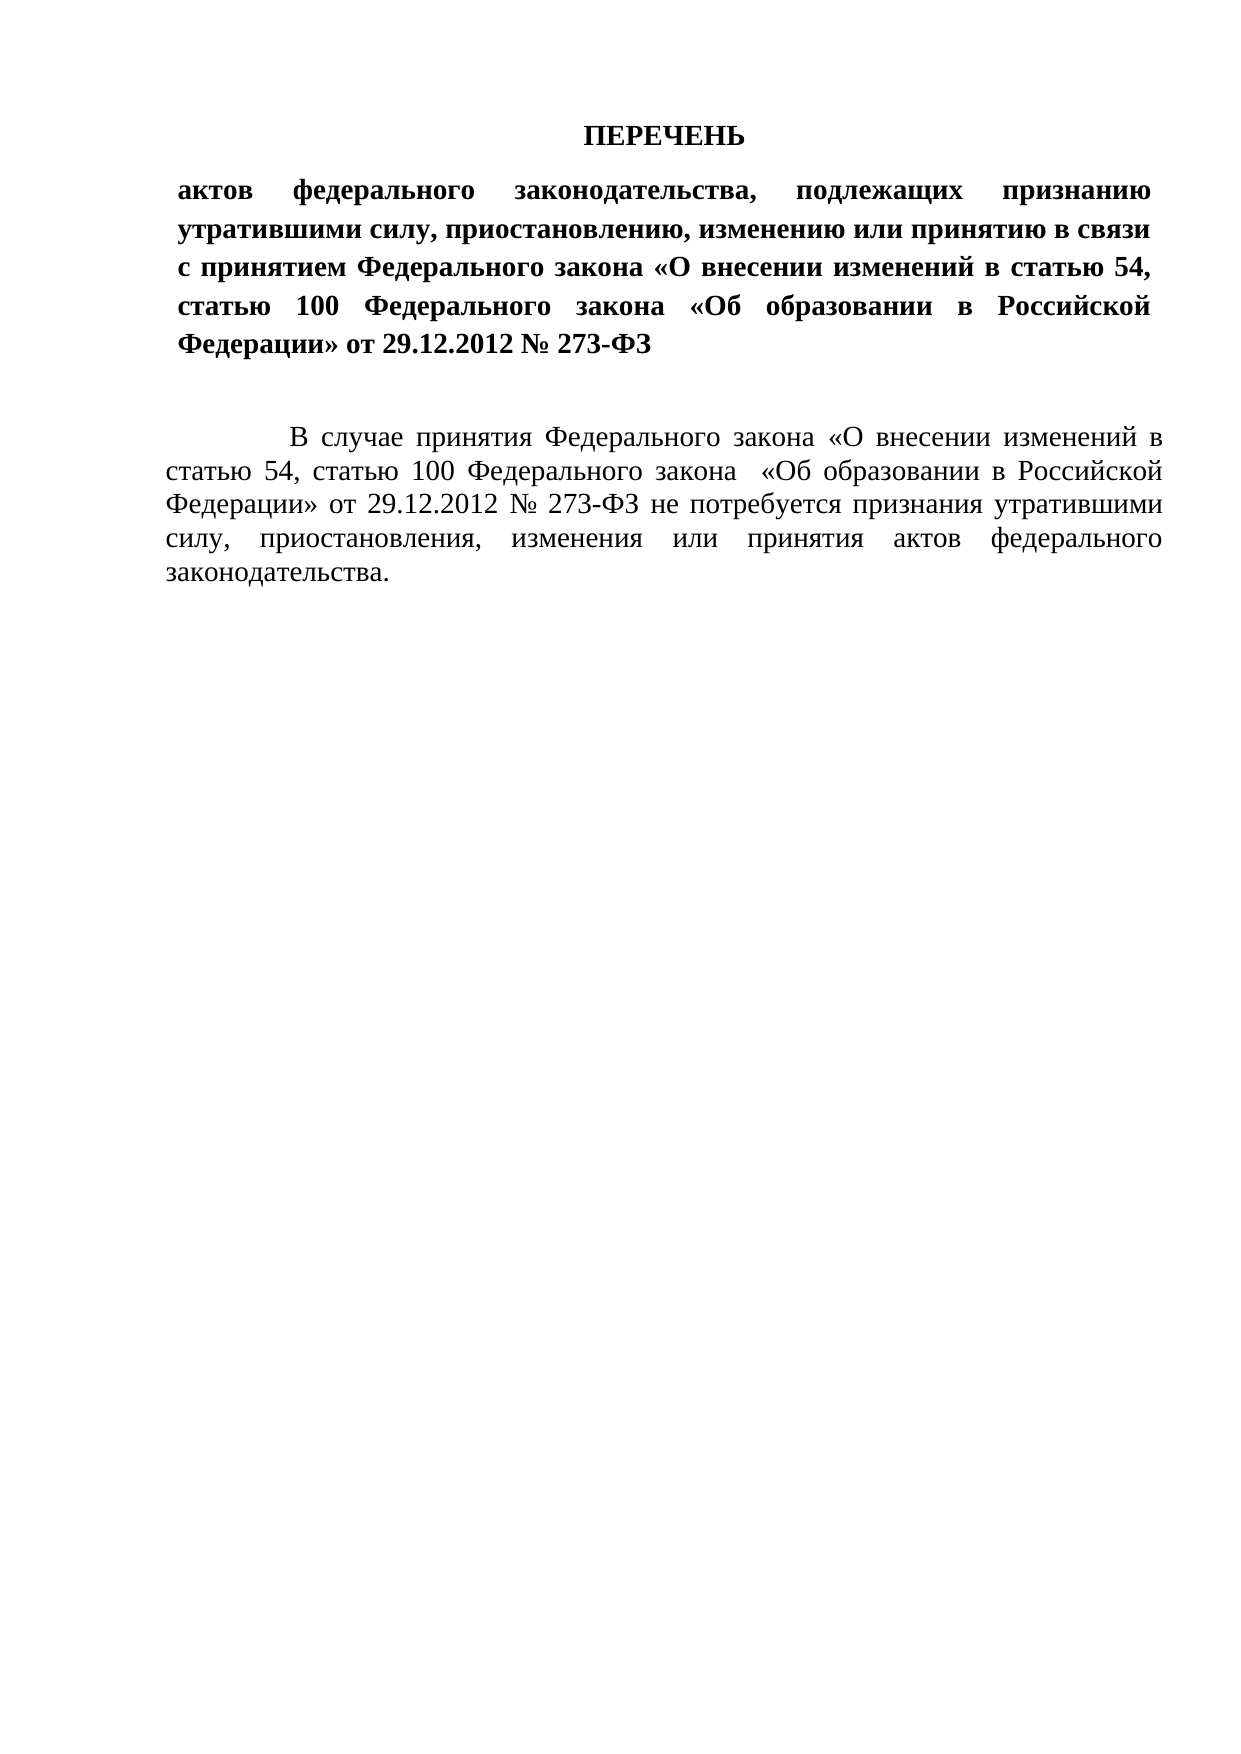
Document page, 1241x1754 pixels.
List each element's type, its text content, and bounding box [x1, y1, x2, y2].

text ПЕРЕЧЕНЬ [177, 118, 1152, 152]
text актов федерального законодательства, подлежащих признанию утратившими силу, приостановлению, изменению или принятию в связи с принятием Федерального закона «О внесении изменений в статью 54, статью 100 Федерального закона «Об образовании в Российской Федерации» от 29.12.2012 № 273-ФЗ [177, 172, 1152, 360]
text В случае принятия Федерального закона «О внесении изменений в статью 54, статью 100 Федерального закона «Об образовании в Российской Федерации» от 29.12.2012 № 273-ФЗ не потребуется признания утратившими силу, приостановления, изменения или принятия актов федерального законодательства. [165, 419, 1163, 587]
